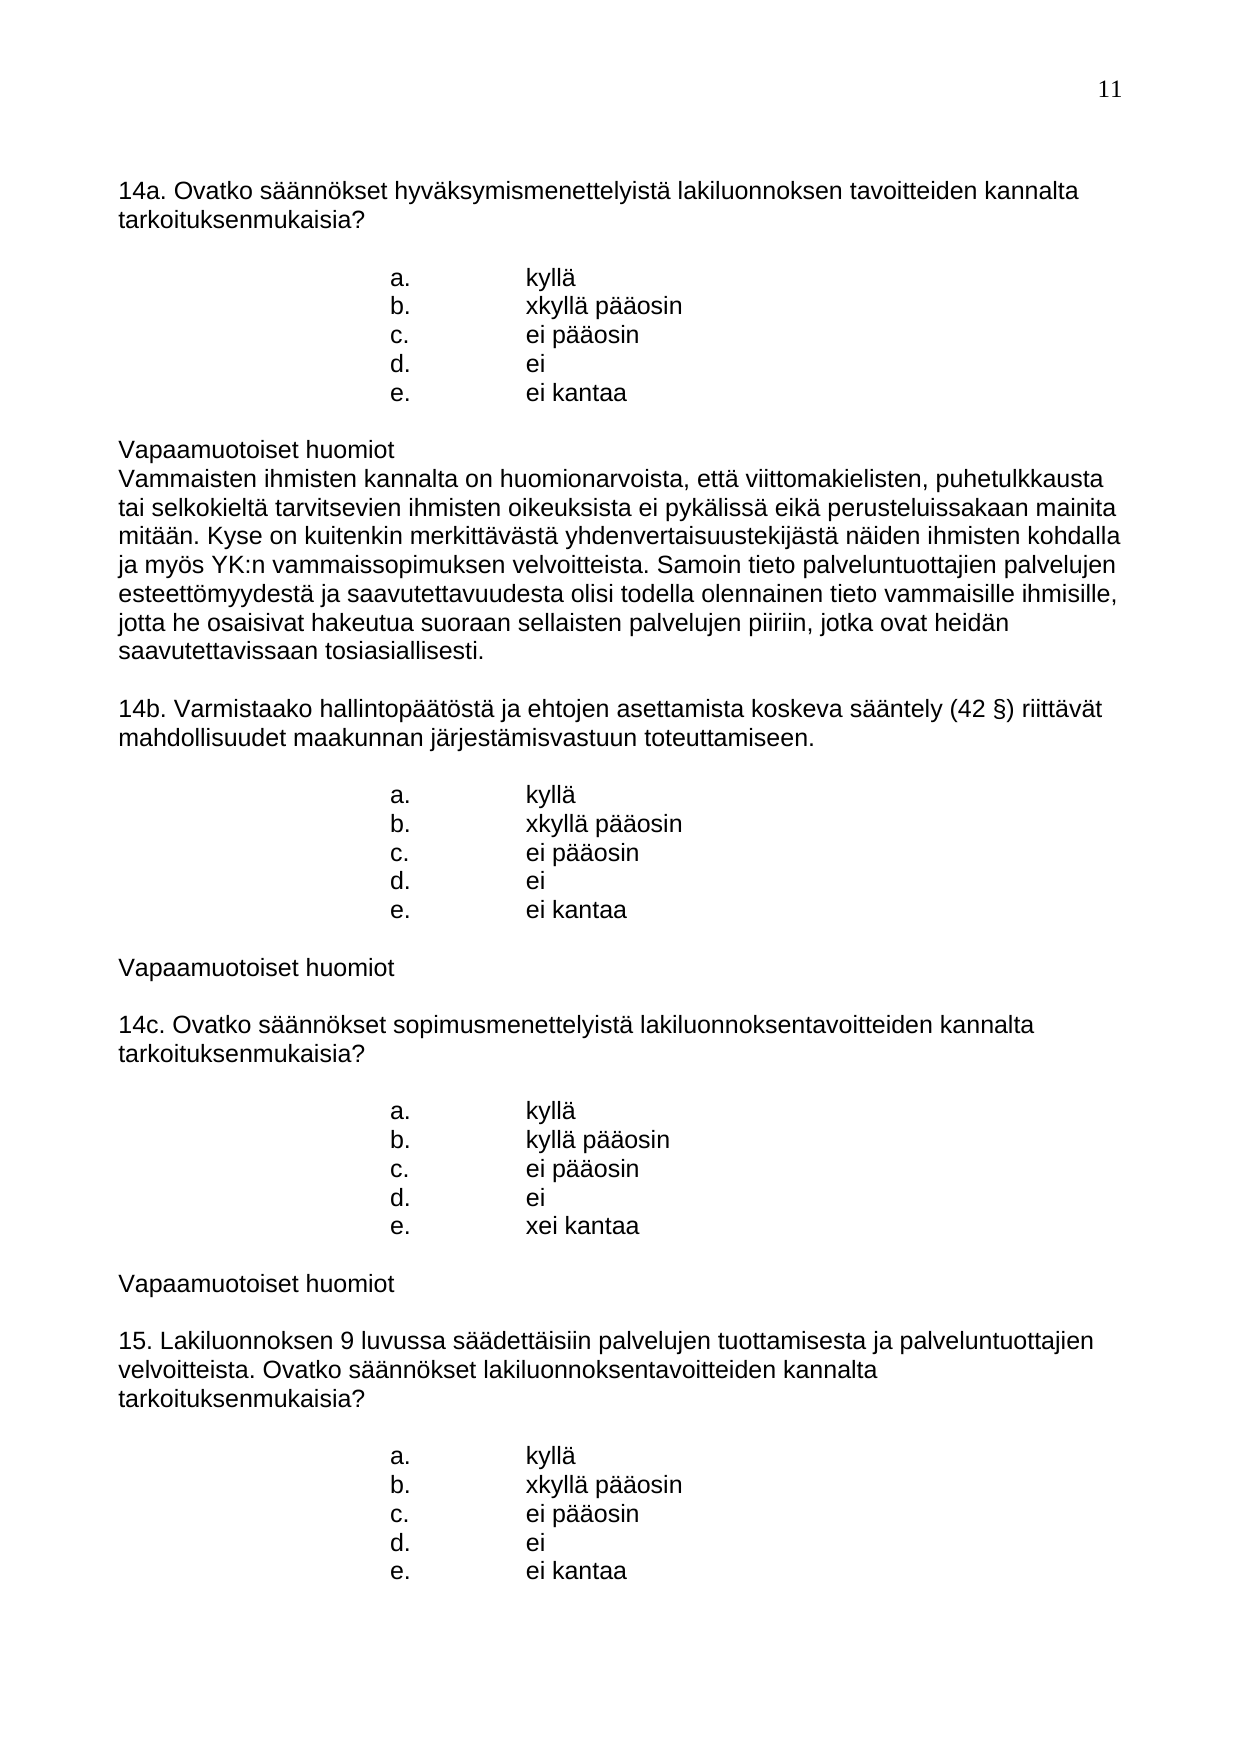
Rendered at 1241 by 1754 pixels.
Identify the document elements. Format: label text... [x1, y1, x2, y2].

text e. ei kantaa [390, 378, 1122, 406]
text 14c. Ovatko säännökset sopimusmenettelyistä lakiluonnoksentavoitteiden kannalta tarkoituksenmukaisia? [118, 1010, 1122, 1068]
text d. ei [390, 1528, 1122, 1556]
text b. xkyllä pääosin [390, 1470, 1122, 1499]
text d. ei [390, 349, 1122, 378]
text a. kyllä [390, 263, 1122, 291]
text d. ei [390, 1183, 1122, 1211]
text a. kyllä [390, 1441, 1122, 1470]
text b. kyllä pääosin [390, 1125, 1122, 1154]
text 14b. Varmistaako hallintopäätöstä ja ehtojen asettamista koskeva sääntely (42 §) riittävät mahdollisuudet maakunnan järjestämisvastuun toteuttamiseen. [118, 694, 1122, 751]
text Vapaamuotoiset huomiot [118, 435, 1122, 464]
text 14a. Ovatko säännökset hyväksymismenettelyistä lakiluonnoksen tavoitteiden kannalta tarkoituksenmukaisia? [118, 176, 1122, 234]
text e. ei kantaa [390, 1556, 1122, 1585]
text a. kyllä [390, 780, 1122, 809]
text c. ei pääosin [390, 1154, 1122, 1183]
text c. ei pääosin [390, 838, 1122, 866]
text Vammaisten ihmisten kannalta on huomionarvoista, että viittomakielisten, puhetulkkausta tai selkokieltä tarvitsevien ihmisten oikeuksista ei pykälissä eikä perusteluissakaan mainita mitään. Kyse on kuitenkin merkittävästä yhdenvertaisuustekijästä näiden ihmisten kohdalla ja myös YK:n vammaissopimuksen velvoitteista. Samoin tieto palveluntuottajien palvelujen esteettömyydestä ja saavutettavuudesta olisi todella olennainen tieto vammaisille ihmisille, jotta he osaisivat hakeutua suoraan sellaisten palvelujen piiriin, jotka ovat heidän saavutettavissaan tosiasiallisesti. [118, 464, 1122, 665]
text a. kyllä [390, 1096, 1122, 1125]
text e. xei kantaa [390, 1211, 1122, 1240]
text d. ei [390, 866, 1122, 895]
text c. ei pääosin [390, 320, 1122, 349]
text 15. Lakiluonnoksen 9 luvussa säädettäisiin palvelujen tuottamisesta ja palveluntuottajien velvoitteista. Ovatko säännökset lakiluonnoksentavoitteiden kannalta tarkoituksenmukaisia? [118, 1326, 1122, 1413]
text b. xkyllä pääosin [390, 809, 1122, 838]
text Vapaamuotoiset huomiot [118, 953, 1122, 981]
text e. ei kantaa [390, 895, 1122, 924]
text c. ei pääosin [390, 1499, 1122, 1528]
text b. xkyllä pääosin [390, 291, 1122, 320]
text Vapaamuotoiset huomiot [118, 1269, 1122, 1298]
